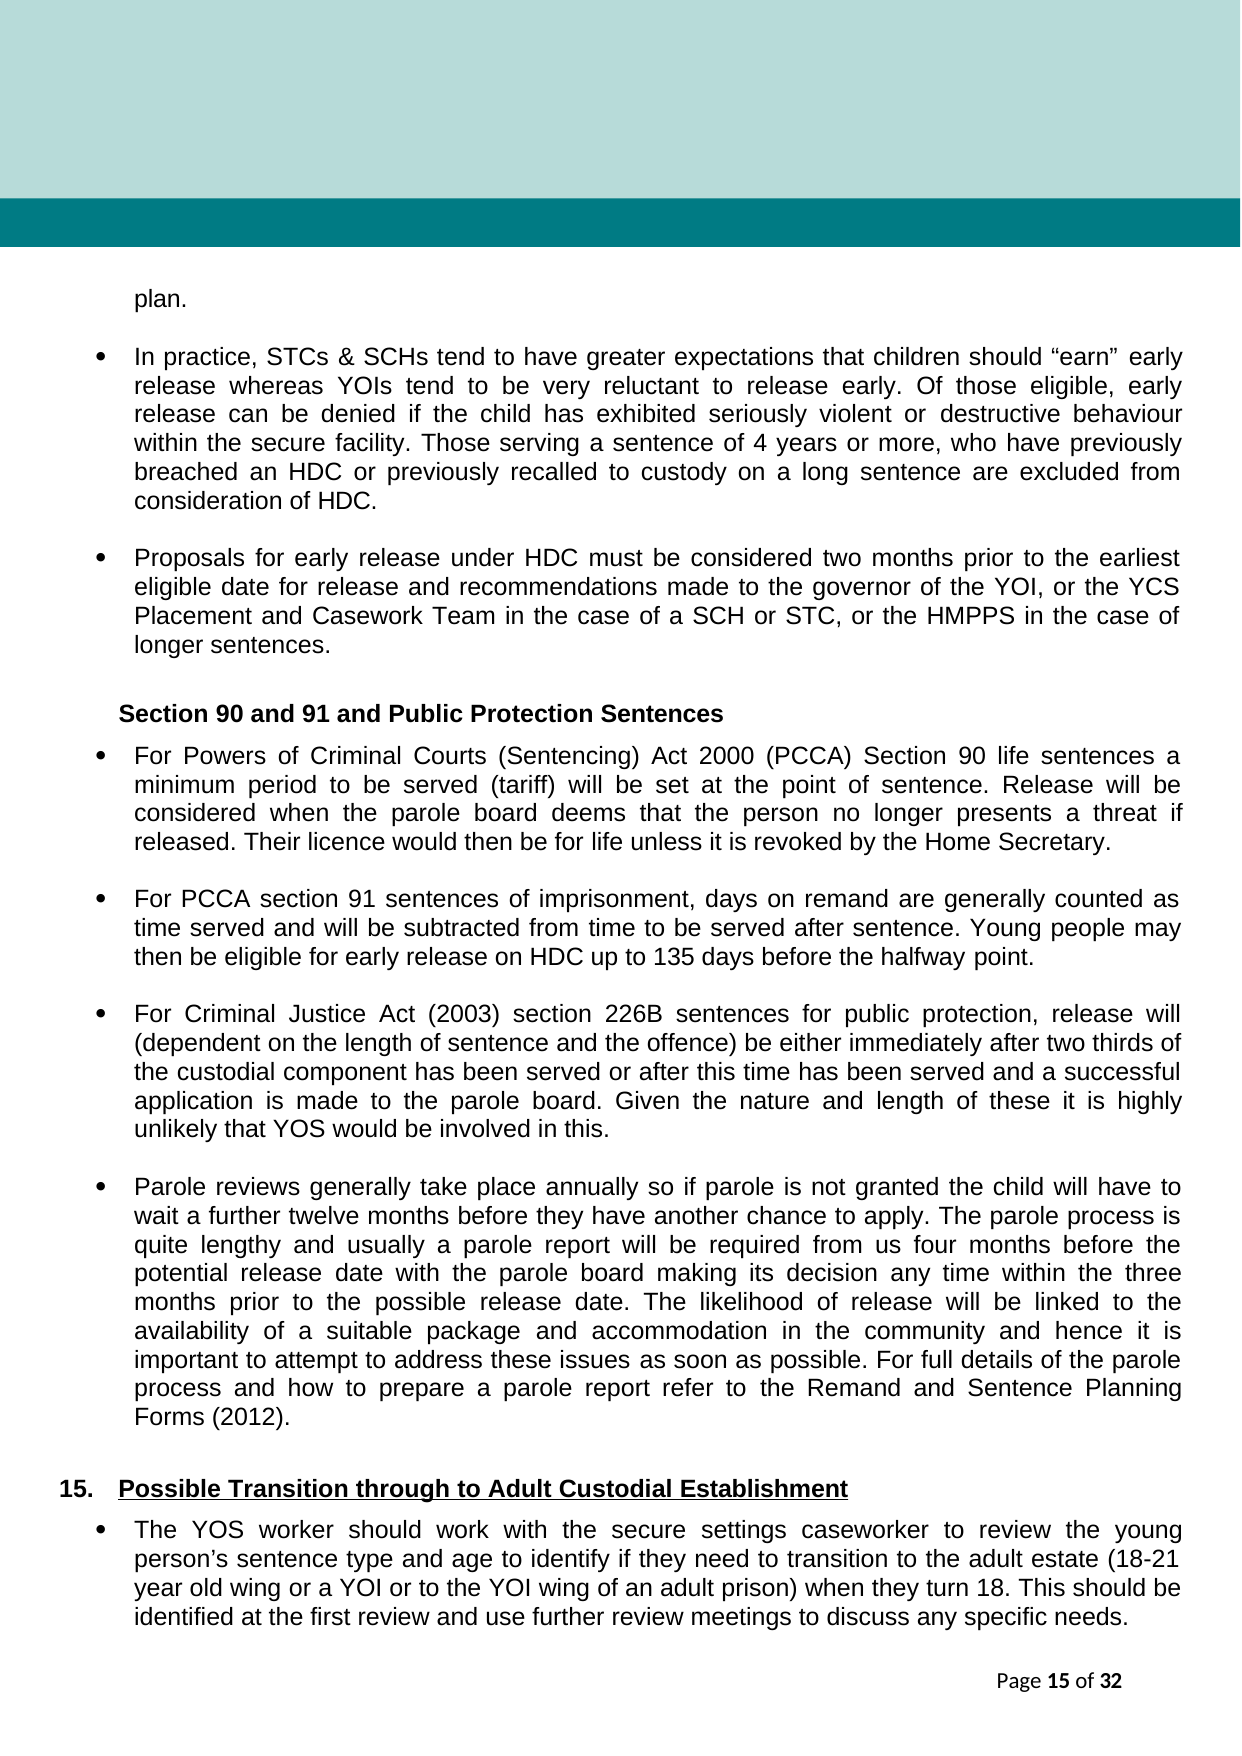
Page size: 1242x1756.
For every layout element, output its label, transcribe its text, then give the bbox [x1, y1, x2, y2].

text plan. [134, 284, 1242, 313]
subtitle Possible Transition through to Adult Custodial Establishment [59, 1474, 1242, 1502]
list Parole reviews generally take place annually so if parole is not granted the child will have to wait a further twelve months before they have another chance to apply. The parole process is quite lengthy and usually a parole report will be required from us four months before the potential release date with the parole board making its decision any time within the three months prior to the possible release date. The likelihood of release will be linked to the availability of a suitable package and accommodation in the community and hence it is important to attempt to address these issues as soon as possible. For full details of the parole process and how to prepare a parole report refer to the Remand and Sentence Planning Forms (2012). [96, 1172, 1183, 1431]
text Section 90 and 91 and Public Protection Sentences [118, 699, 1242, 728]
list The YOS worker should work with the secure settings caseworker to review the young person’s sentence type and age to identify if they need to transition to the adult estate (18-21 year old wing or a YOI or to the YOI wing of an adult prison) when they turn 18. This should be identified at the first review and use further review meetings to discuss any specific needs. [96, 1515, 1183, 1630]
list For Powers of Criminal Courts (Sentencing) Act 2000 (PCCA) Section 90 life sentences a minimum period to be served (tariff) will be set at the point of sentence. Release will be considered when the parole board deems that the person no longer presents a threat if released. Their licence would then be for life unless it is revoked by the Home Secretary. [96, 741, 1183, 856]
list In practice, STCs & SCHs tend to have greater expectations that children should “earn” early release whereas YOIs tend to be very reluctant to release early. Of those eligible, early release can be denied if the child has exhibited seriously violent or destructive behaviour within the secure facility. Those serving a sentence of 4 years or more, who have previously breached an HDC or previously recalled to custody on a long sentence are excluded from consideration of HDC. [96, 342, 1183, 514]
list For Criminal Justice Act (2003) section 226B sentences for public protection, release will (dependent on the length of sentence and the offence) be either immediately after two thirds of the custodial component has been served or after this time has been served and a successful application is made to the parole board. Given the nature and length of these it is highly unlikely that YOS would be involved in this. [96, 999, 1182, 1143]
list Proposals for early release under HDC must be considered two months prior to the earliest eligible date for release and recommendations made to the governor of the YOI, or the YCS Placement and Casework Team in the case of a SCH or STC, or the HMPPS in the case of longer sentences. [96, 543, 1182, 658]
list For PCCA section 91 sentences of imprisonment, days on remand are generally counted as time served and will be subtracted from time to be served after sentence. Young people may then be eligible for early release on HDC up to 135 days before the halfway point. [96, 884, 1182, 971]
